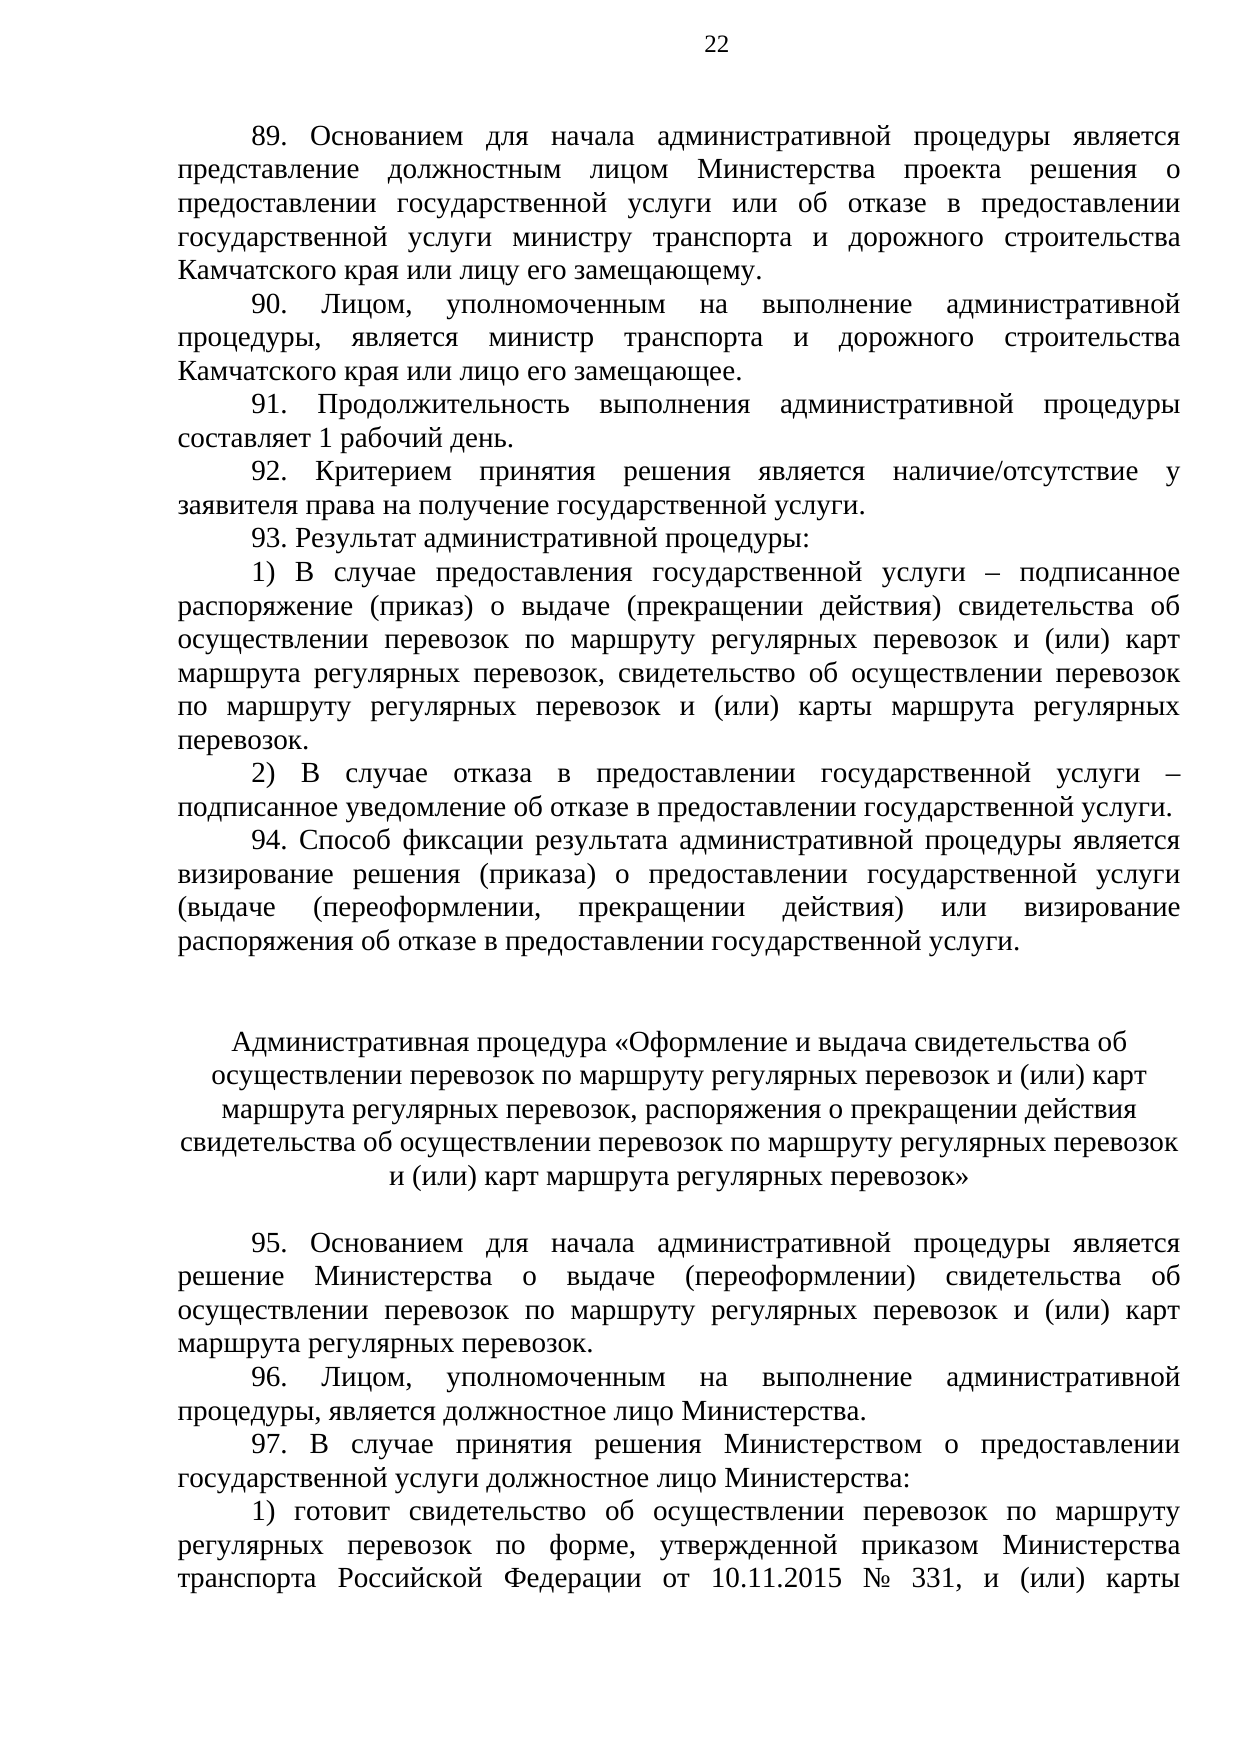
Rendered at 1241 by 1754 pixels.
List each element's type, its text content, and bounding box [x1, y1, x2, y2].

text 92. Критерием принятия решения является наличие/отсутствие у заявителя права на получение государственной услуги. [177, 453, 1181, 521]
text 1) В случае предоставления государственной услуги – подписанное распоряжение (приказ) о выдаче (прекращении действия) свидетельства об осуществлении перевозок по маршруту регулярных перевозок и (или) карт маршрута регулярных перевозок, свидетельство об осуществлении перевозок по маршруту регулярных перевозок и (или) карты маршрута регулярных перевозок. [177, 554, 1181, 755]
text 89. Основанием для начала административной процедуры является представление должностным лицом Министерства проекта решения о предоставлении государственной услуги или об отказе в предоставлении государственной услуги министру транспорта и дорожного строительства Камчатского края или лицу его замещающему. [177, 118, 1181, 286]
text 90. Лицом, уполномоченным на выполнение административной процедуры, является министр транспорта и дорожного строительства Камчатского края или лицо его замещающее. [177, 286, 1181, 386]
text 95. Основанием для начала административной процедуры является решение Министерства о выдаче (переоформлении) свидетельства об осуществлении перевозок по маршруту регулярных перевозок и (или) карт маршрута регулярных перевозок. [177, 1225, 1181, 1359]
text 97. В случае принятия решения Министерством о предоставлении государственной услуги должностное лицо Министерства: [177, 1426, 1181, 1493]
text 93. Результат административной процедуры: [177, 521, 1181, 554]
text 96. Лицом, уполномоченным на выполнение административной процедуры, является должностное лицо Министерства. [177, 1359, 1181, 1426]
text Административная процедура «Оформление и выдача свидетельства об осуществлении перевозок по маршруту регулярных перевозок и (или) карт маршрута регулярных перевозок, распоряжения о прекращении действия свидетельства об осуществлении перевозок по маршруту регулярных перевозок и (или) карт маршрута регулярных перевозок» [177, 1024, 1181, 1191]
text 2) В случае отказа в предоставлении государственной услуги – подписанное уведомление об отказе в предоставлении государственной услуги. [177, 755, 1181, 822]
text 91. Продолжительность выполнения административной процедуры составляет 1 рабочий день. [177, 386, 1181, 453]
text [177, 1493, 1181, 1594]
text 94. Способ фиксации результата административной процедуры является визирование решения (приказа) о предоставлении государственной услуги (выдаче (переоформлении, прекращении действия) или визирование распоряжения об отказе в предоставлении государственной услуги. [177, 822, 1181, 957]
